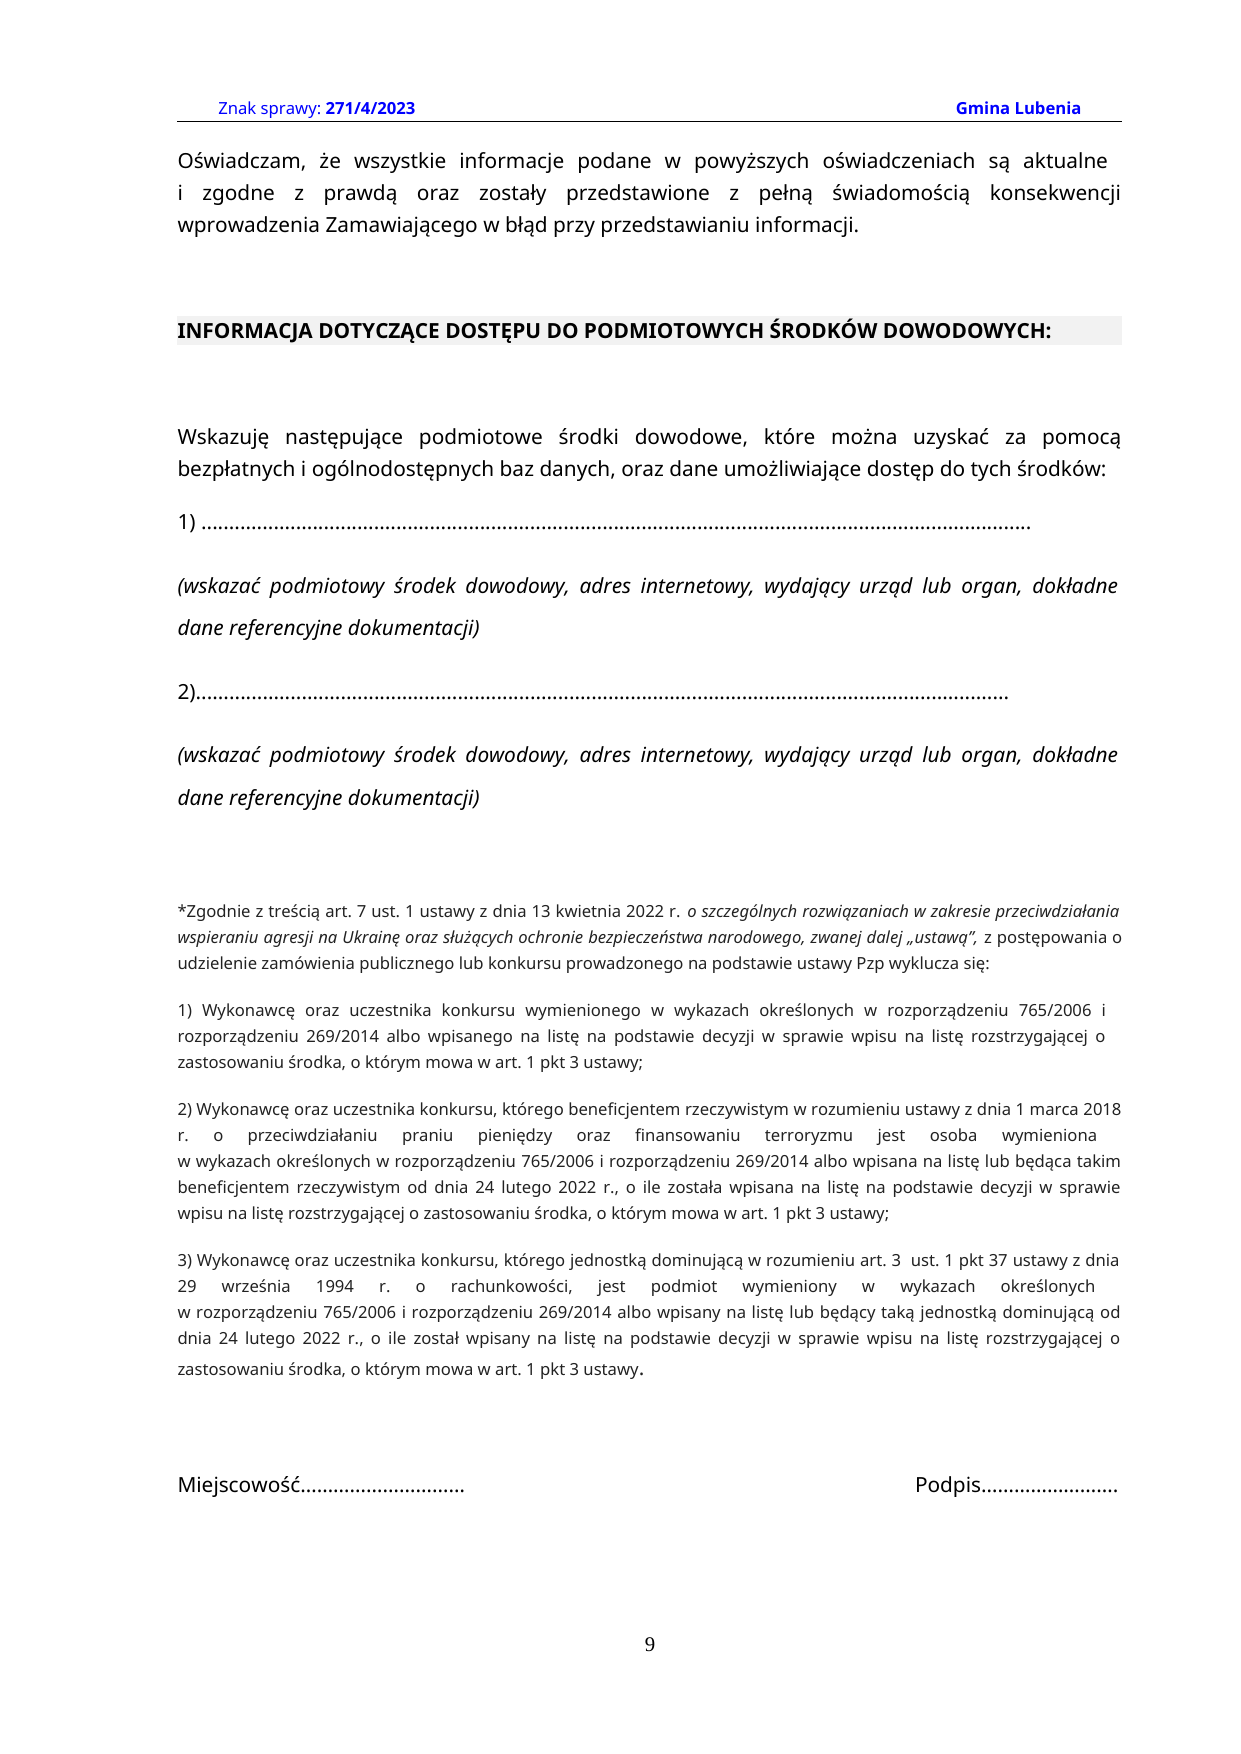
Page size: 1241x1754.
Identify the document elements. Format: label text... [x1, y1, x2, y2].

text 1) ..................................................................................................................................................... [177, 507, 1122, 536]
text (wskazać podmiotowy środek dowodowy, adres internetowy, wydający urząd lub organ, dokładne dane referencyjne dokumentacji) [177, 740, 1122, 811]
text 1) Wykonawcę oraz uczestnika konkursu wymienionego w wykazach określonych w rozporządzeniu 765/2006 i rozporządzeniu 269/2014 albo wpisanego na listę na podstawie decyzji w sprawie wpisu na listę rozstrzygającej o zastosowaniu środka, o którym mowa w art. 1 pkt 3 ustawy; [177, 998, 1107, 1073]
text INFORMACJA DOTYCZĄCE DOSTĘPU DO PODMIOTOWYCH ŚRODKÓW DOWODOWYCH: [177, 316, 1122, 345]
text *Zgodnie z treścią art. 7 ust. 1 ustawy z dnia 13 kwietnia 2022 r. o szczególnych rozwiązaniach w zakresie przeciwdziałania wspieraniu agresji na Ukrainę oraz służących ochronie bezpieczeństwa narodowego, zwanej dalej „ustawą”, z postępowania o udzielenie zamówienia publicznego lub konkursu prowadzonego na podstawie ustawy Pzp wyklucza się: [177, 899, 1122, 974]
text 2).................................................................................................................................................. [177, 677, 1122, 705]
text 2) Wykonawcę oraz uczestnika konkursu, którego beneficjentem rzeczywistym w rozumieniu ustawy z dnia 1 marca 2018 r. o przeciwdziałaniu praniu pieniędzy oraz finansowaniu terroryzmu jest osoba wymieniona w wykazach określonych w rozporządzeniu 765/2006 i rozporządzeniu 269/2014 albo wpisana na listę lub będąca takim beneficjentem rzeczywistym od dnia 24 lutego 2022 r., o ile została wpisana na listę na podstawie decyzji w sprawie wpisu na listę rozstrzygającej o zastosowaniu środka, o którym mowa w art. 1 pkt 3 ustawy; [177, 1097, 1122, 1224]
text (wskazać podmiotowy środek dowodowy, adres internetowy, wydający urząd lub organ, dokładne dane referencyjne dokumentacji) [177, 571, 1122, 642]
text Miejscowość………………………… Podpis……………………. [177, 1470, 1122, 1498]
text Oświadczam, że wszystkie informacje podane w powyższych oświadczeniach są aktualne i zgodne z prawdą oraz zostały przedstawione z pełną świadomością konsekwencji wprowadzenia Zamawiającego w błąd przy przedstawianiu informacji. [177, 146, 1122, 239]
text 3) Wykonawcę oraz uczestnika konkursu, którego jednostką dominującą w rozumieniu art. 3 ust. 1 pkt 37 ustawy z dnia 29 września 1994 r. o rachunkowości, jest podmiot wymieniony w wykazach określonych w rozporządzeniu 765/2006 i rozporządzeniu 269/2014 albo wpisany na listę lub będący taką jednostką dominującą od dnia 24 lutego 2022 r., o ile został wpisany na listę na podstawie decyzji w sprawie wpisu na listę rozstrzygającej o zastosowaniu środka, o którym mowa w art. 1 pkt 3 ustawy. [177, 1248, 1122, 1382]
text Wskazuję następujące podmiotowe środki dowodowe, które można uzyskać za pomocą bezpłatnych i ogólnodostępnych baz danych, oraz dane umożliwiające dostęp do tych środków: [177, 422, 1122, 483]
